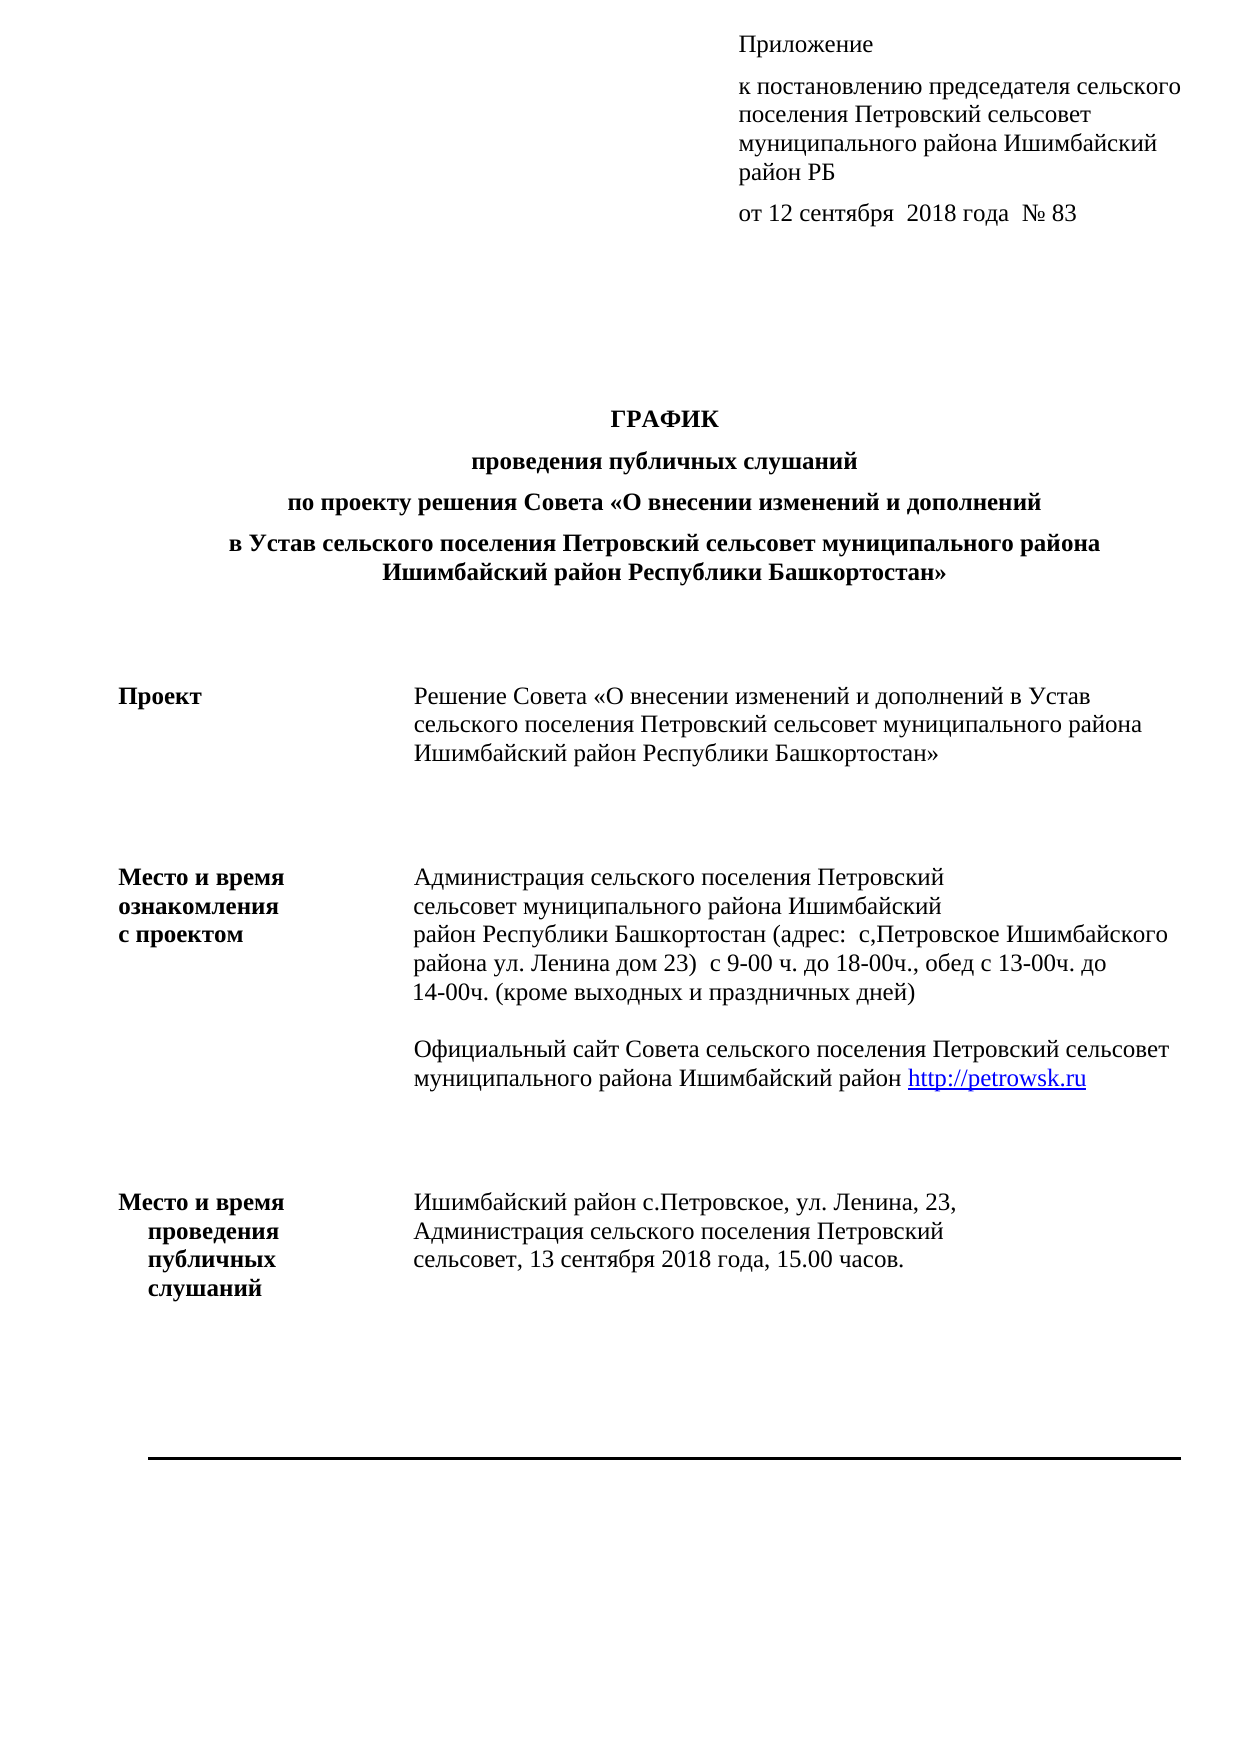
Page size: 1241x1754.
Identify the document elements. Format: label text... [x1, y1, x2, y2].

text проведения Администрация сельского поселения Петровский [148, 1216, 1181, 1244]
text Место и время Администрация сельского поселения Петровский [118, 862, 1181, 891]
text ГРАФИК [148, 404, 1181, 433]
text проведения публичных слушаний [148, 446, 1181, 474]
text Официальный сайт Совета сельского поселения Петровский сельсовет муниципального района Ишимбайский район http://petrowsk.ru [266, 1034, 1181, 1092]
text Приложение [738, 29, 1181, 58]
text ознакомления сельсовет муниципального района Ишимбайский [118, 891, 1181, 919]
text с проектом район Республики Башкортостан (адрес: с,Петровское Ишимбайского района ул. Ленина дом 23) с 9-00 ч. до 18-00ч., обед с 13-00ч. до [118, 919, 1181, 977]
text от 12 сентября 2018 года № 83 [738, 198, 1181, 227]
text слушаний [148, 1273, 1181, 1302]
text Место и время Ишимбайский район с.Петровское, ул. Ленина, 23, [118, 1187, 1181, 1216]
text по проекту решения Совета «О внесении изменений и дополнений [148, 487, 1181, 516]
text 14-00ч. (кроме выходных и праздничных дней) [118, 977, 1181, 1006]
text в Устав сельского поселения Петровский сельсовет муниципального района Ишимбайский район Республики Башкортостан» [148, 528, 1181, 586]
text Проект Решение Совета «О внесении изменений и дополнений в Устав сельского поселения Петровский сельсовет муниципального района Ишимбайский район Республики Башкортостан» [118, 681, 1181, 767]
text к постановлению председателя сельского поселения Петровский сельсовет муниципального района Ишимбайский район РБ [738, 71, 1181, 186]
text публичных сельсовет, 13 сентября 2018 года, 15.00 часов. [148, 1244, 1181, 1273]
